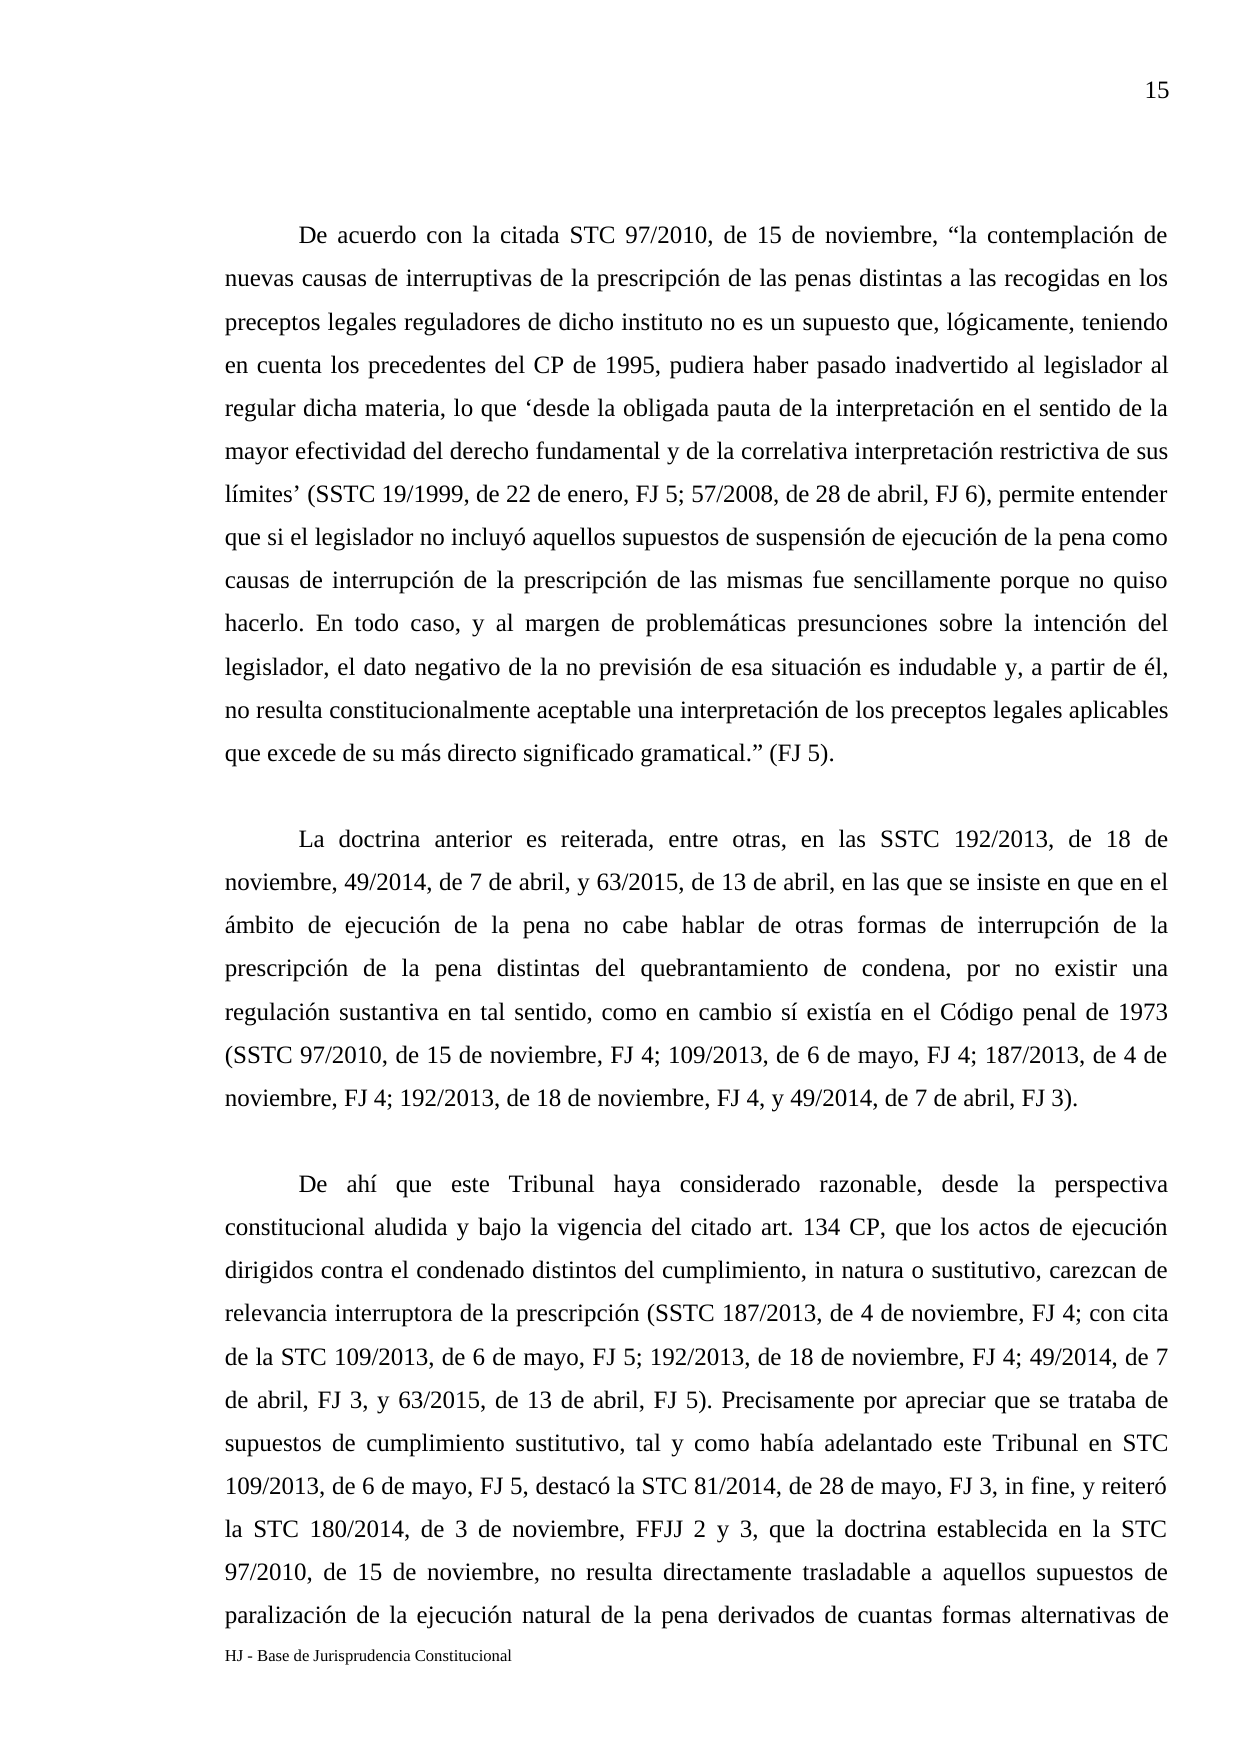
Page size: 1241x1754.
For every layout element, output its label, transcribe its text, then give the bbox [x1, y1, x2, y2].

text De acuerdo con la citada STC 97/2010, de 15 de noviembre, “la contemplación de nuevas causas de interruptivas de la prescripción de las penas distintas a las recogidas en los preceptos legales reguladores de dicho instituto no es un supuesto que, lógicamente, teniendo en cuenta los precedentes del CP de 1995, pudiera haber pasado inadvertido al legislador al regular dicha materia, lo que ‘desde la obligada pauta de la interpretación en el sentido de la mayor efectividad del derecho fundamental y de la correlativa interpretación restrictiva de sus límites’ (SSTC 19/1999, de 22 de enero, FJ 5; 57/2008, de 28 de abril, FJ 6), permite entender que si el legislador no incluyó aquellos supuestos de suspensión de ejecución de la pena como causas de interrupción de la prescripción de las mismas fue sencillamente porque no quiso hacerlo. En todo caso, y al margen de problemáticas presunciones sobre la intención del legislador, el dato negativo de la no previsión de esa situación es indudable y, a partir de él, no resulta constitucionalmente aceptable una interpretación de los preceptos legales aplicables que excede de su más directo significado gramatical.” (FJ 5). [224, 220, 1169, 767]
text La doctrina anterior es reiterada, entre otras, en las SSTC 192/2013, de 18 de noviembre, 49/2014, de 7 de abril, y 63/2015, de 13 de abril, en las que se insiste en que en el ámbito de ejecución de la pena no cabe hablar de otras formas de interrupción de la prescripción de la pena distintas del quebrantamiento de condena, por no existir una regulación sustantiva en tal sentido, como en cambio sí existía en el Código penal de 1973 (SSTC 97/2010, de 15 de noviembre, FJ 4; 109/2013, de 6 de mayo, FJ 4; 187/2013, de 4 de noviembre, FJ 4; 192/2013, de 18 de noviembre, FJ 4, y 49/2014, de 7 de abril, FJ 3). [224, 824, 1169, 1112]
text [224, 1169, 1169, 1629]
